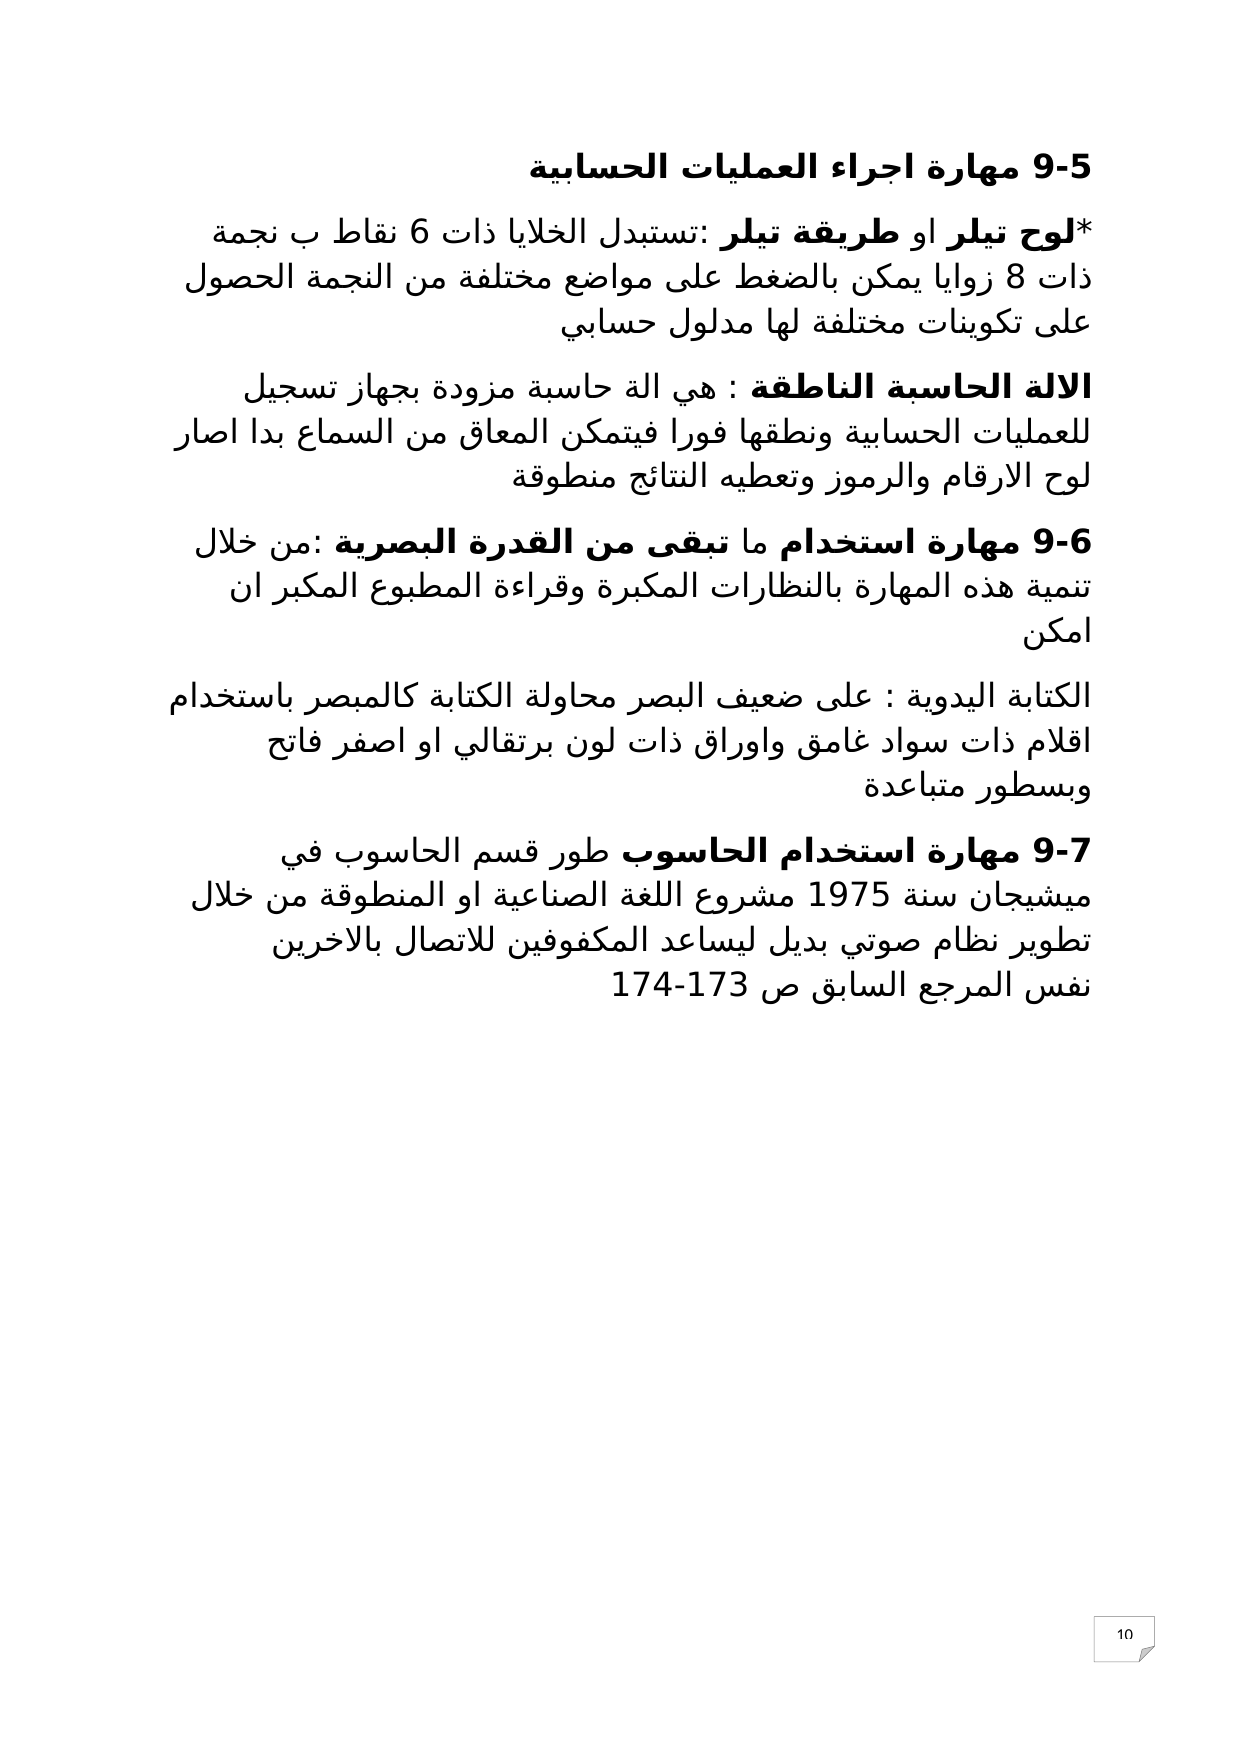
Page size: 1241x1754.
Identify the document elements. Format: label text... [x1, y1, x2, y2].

text 9-7 مهارة استخدام الحاسوب طور قسم الحاسوب في ميشيجان سنة 1975 مشروع اللغة الصناعية او المنطوقة من خلال تطوير نظام صوتي بديل ليساعد المكفوفين للاتصال بالاخرين نفس المرجع السابق ص 173-174 [148, 831, 1093, 1004]
text 9-5 مهارة اجراء العمليات الحسابية [148, 148, 1093, 186]
text الكتابة اليدوية : على ضعيف البصر محاولة الكتابة كالمبصر باستخدام اقلام ذات سواد غامق واوراق ذات لون برتقالي او اصفر فاتح وبسطور متباعدة [148, 677, 1093, 805]
text *لوح تيلر او طريقة تيلر :تستبدل الخلايا ذات 6 نقاط ب نجمة ذات 8 زوايا يمكن بالضغط على مواضع مختلفة من النجمة الحصول على تكوينات مختلفة لها مدلول حسابي [148, 213, 1093, 341]
text 9-6 مهارة استخدام ما تبقى من القدرة البصرية :من خلال تنمية هذه المهارة بالنظارات المكبرة وقراءة المطبوع المكبر ان امكن [148, 522, 1093, 650]
text الالة الحاسبة الناطقة : هي الة حاسبة مزودة بجهاز تسجيل للعمليات الحسابية ونطقها فورا فيتمكن المعاق من السماع بدا اصار لوح الارقام والرموز وتعطيه النتائج منطوقة [148, 368, 1093, 496]
